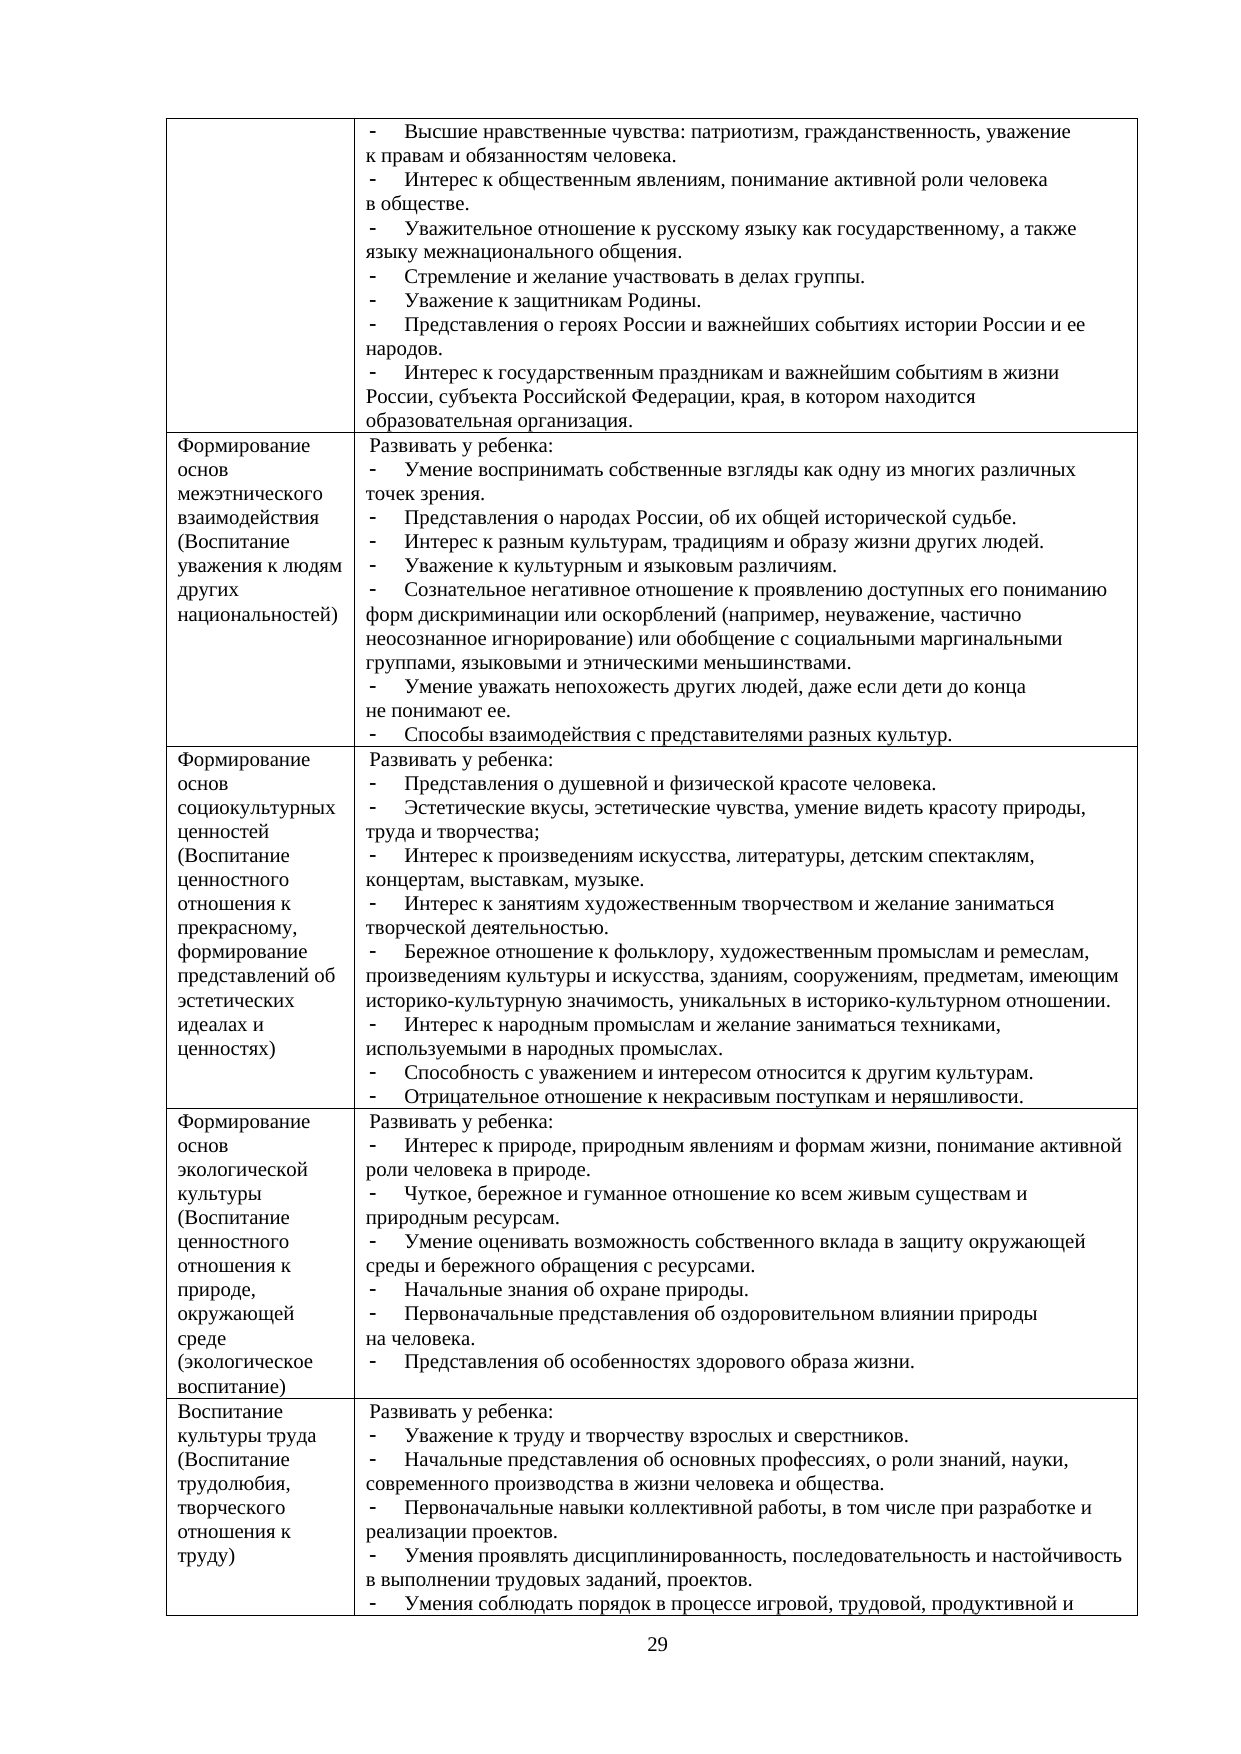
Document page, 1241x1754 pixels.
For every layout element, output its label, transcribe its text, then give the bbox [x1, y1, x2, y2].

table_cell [167, 119, 354, 432]
table_cell Формирование основ экологической культуры (Воспитание ценностного отношения к природе, окружающей среде (экологическое воспитание) [167, 1109, 354, 1398]
table_cell Развивать у ребенка: Представления о душевной и физической красоте человека. Эстетические вкусы, эстетические чувства, умение видеть красоту природы, труда и творчества; Интерес к произведениям искусства, литературы, детским спектаклям, концертам, выставкам, музыке. Интерес к занятиям художественным творчеством и желание заниматься творческой деятельностью. Бережное отношение к фольклору, художественным промыслам и ремеслам, произведениям культуры и искусства, зданиям, сооружениям, предметам, имеющим историко-культурную значимость, уникальных в историко-культурном отношении. Интерес к народным промыслам и желание заниматься техниками, используемыми в народных промыслах. Способность с уважением и интересом относится к другим культурам. Отрицательное отношение к некрасивым поступкам и неряшливости. [355, 747, 1137, 1108]
table_cell Формирование основ межэтнического взаимодействия (Воспитание уважения к людям других национальностей) [167, 433, 354, 746]
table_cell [167, 1399, 354, 1615]
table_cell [355, 119, 1137, 432]
table_cell Развивать у ребенка: Интерес к природе, природным явлениям и формам жизни, понимание активной роли человека в природе. Чуткое, бережное и гуманное отношение ко всем живым существам и природным ресурсам. Умение оценивать возможность собственного вклада в защиту окружающей среды и бережного обращения с ресурсами. Начальные знания об охране природы. Первоначальные представления об оздоровительном влиянии природы на человека. Представления об особенностях здорового образа жизни. [355, 1109, 1137, 1398]
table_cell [355, 1399, 1137, 1615]
table_cell Формирование основ социокультурных ценностей (Воспитание ценностного отношения к прекрасному, формирование представлений об эстетических идеалах и ценностях) [167, 747, 354, 1108]
table_cell Развивать у ребенка: Умение воспринимать собственные взгляды как одну из многих различных точек зрения. Представления о народах России, об их общей исторической судьбе. Интерес к разным культурам, традициям и образу жизни других людей. Уважение к культурным и языковым различиям. Сознательное негативное отношение к проявлению доступных его пониманию форм дискриминации или оскорблений (например, неуважение, частично неосознанное игнорирование) или обобщение с социальными маргинальными группами, языковыми и этническими меньшинствами. Умение уважать непохожесть других людей, даже если дети до конца не понимают ее. Способы взаимодействия с представителями разных культур. [355, 433, 1137, 746]
